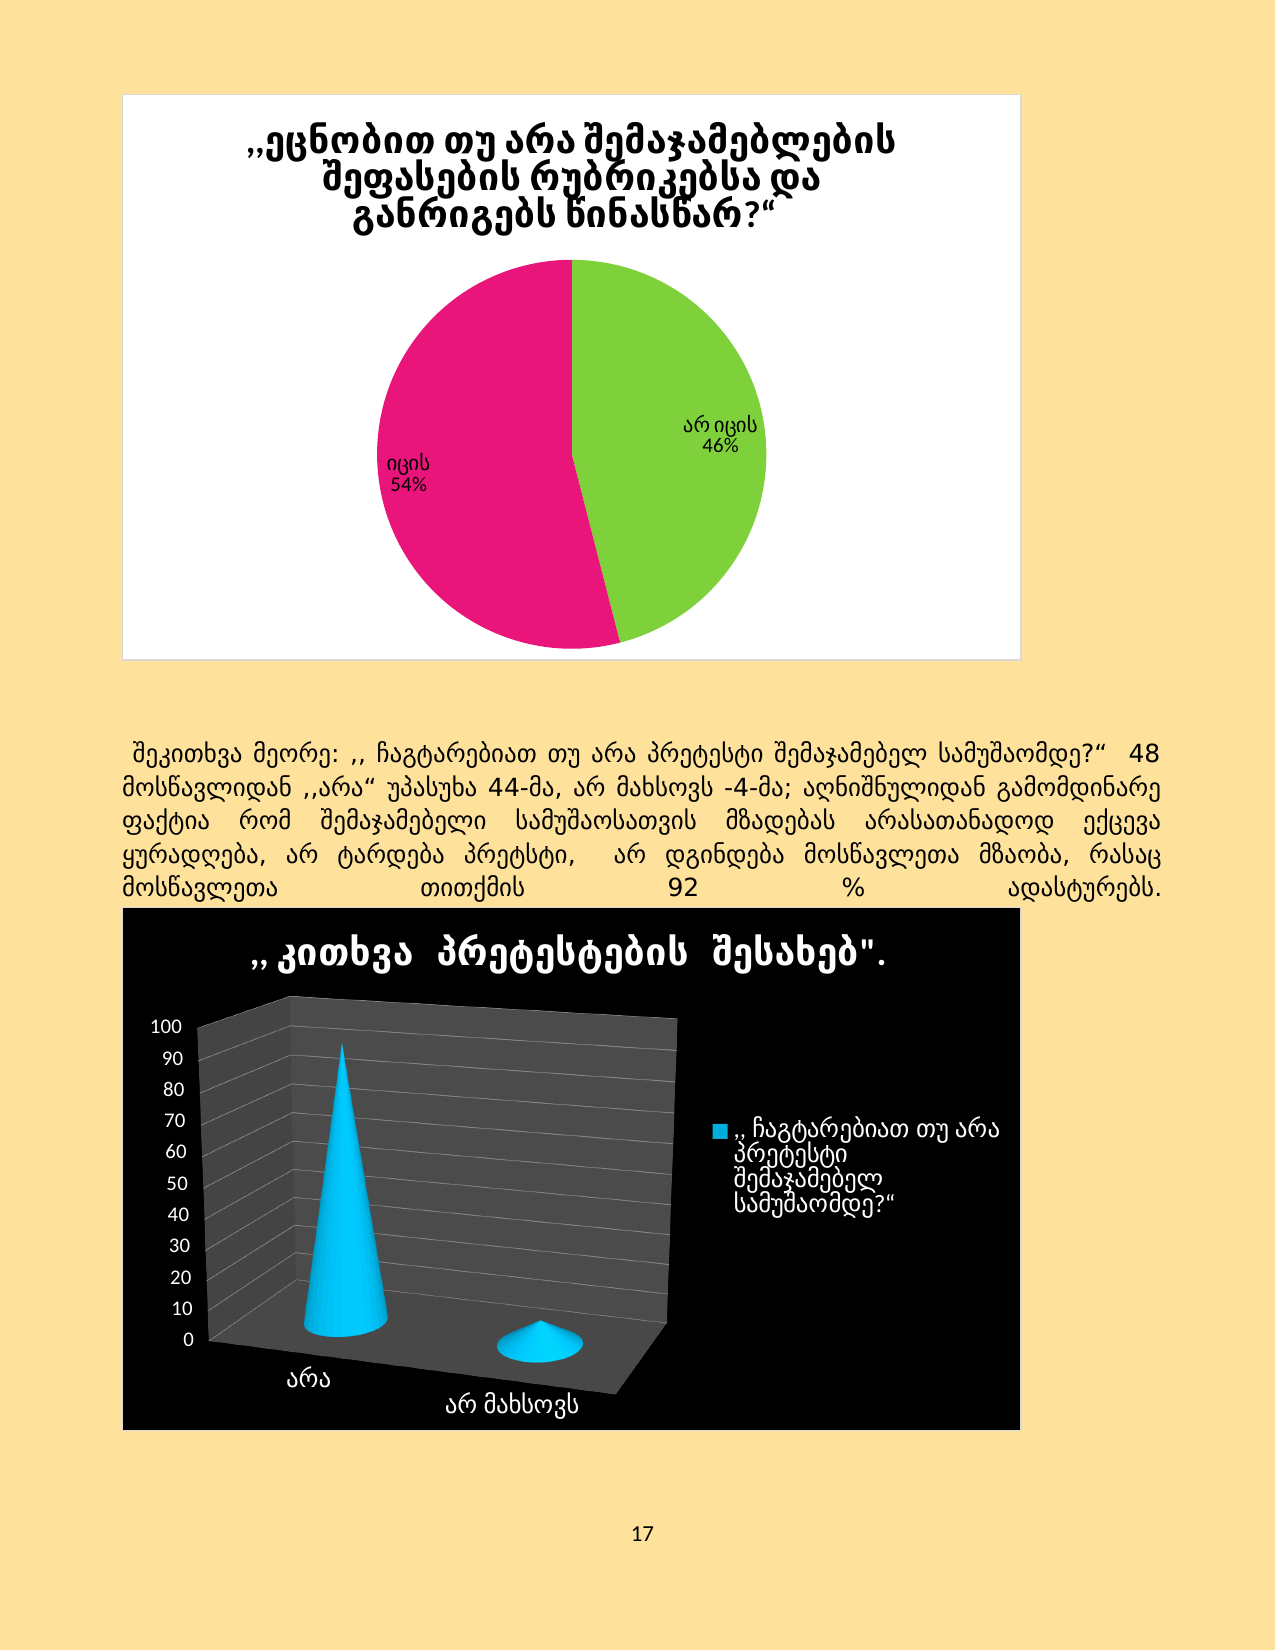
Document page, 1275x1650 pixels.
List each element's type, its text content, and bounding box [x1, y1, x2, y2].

text შეკითხვა მეორე: ,, ჩაგტარებიათ თუ არა პრეტესტი შემაჯამებელ სამუშაომდე?“ 48 მოსწავლიდან ,,არა“ უპასუხა 44-მა, არ მახსოვს -4-მა; აღნიშნულიდან გამომდინარე ფაქტია რომ შემაჯამებელი სამუშაოსათვის მზადებას არასათანადოდ ექცევა ყურადღება, არ ტარდება პრეტსტი, არ დგინდება მოსწავლეთა მზაობა, რასაც მოსწავლეთა თითქმის 92 % ადასტურებს. [122, 739, 1162, 1438]
